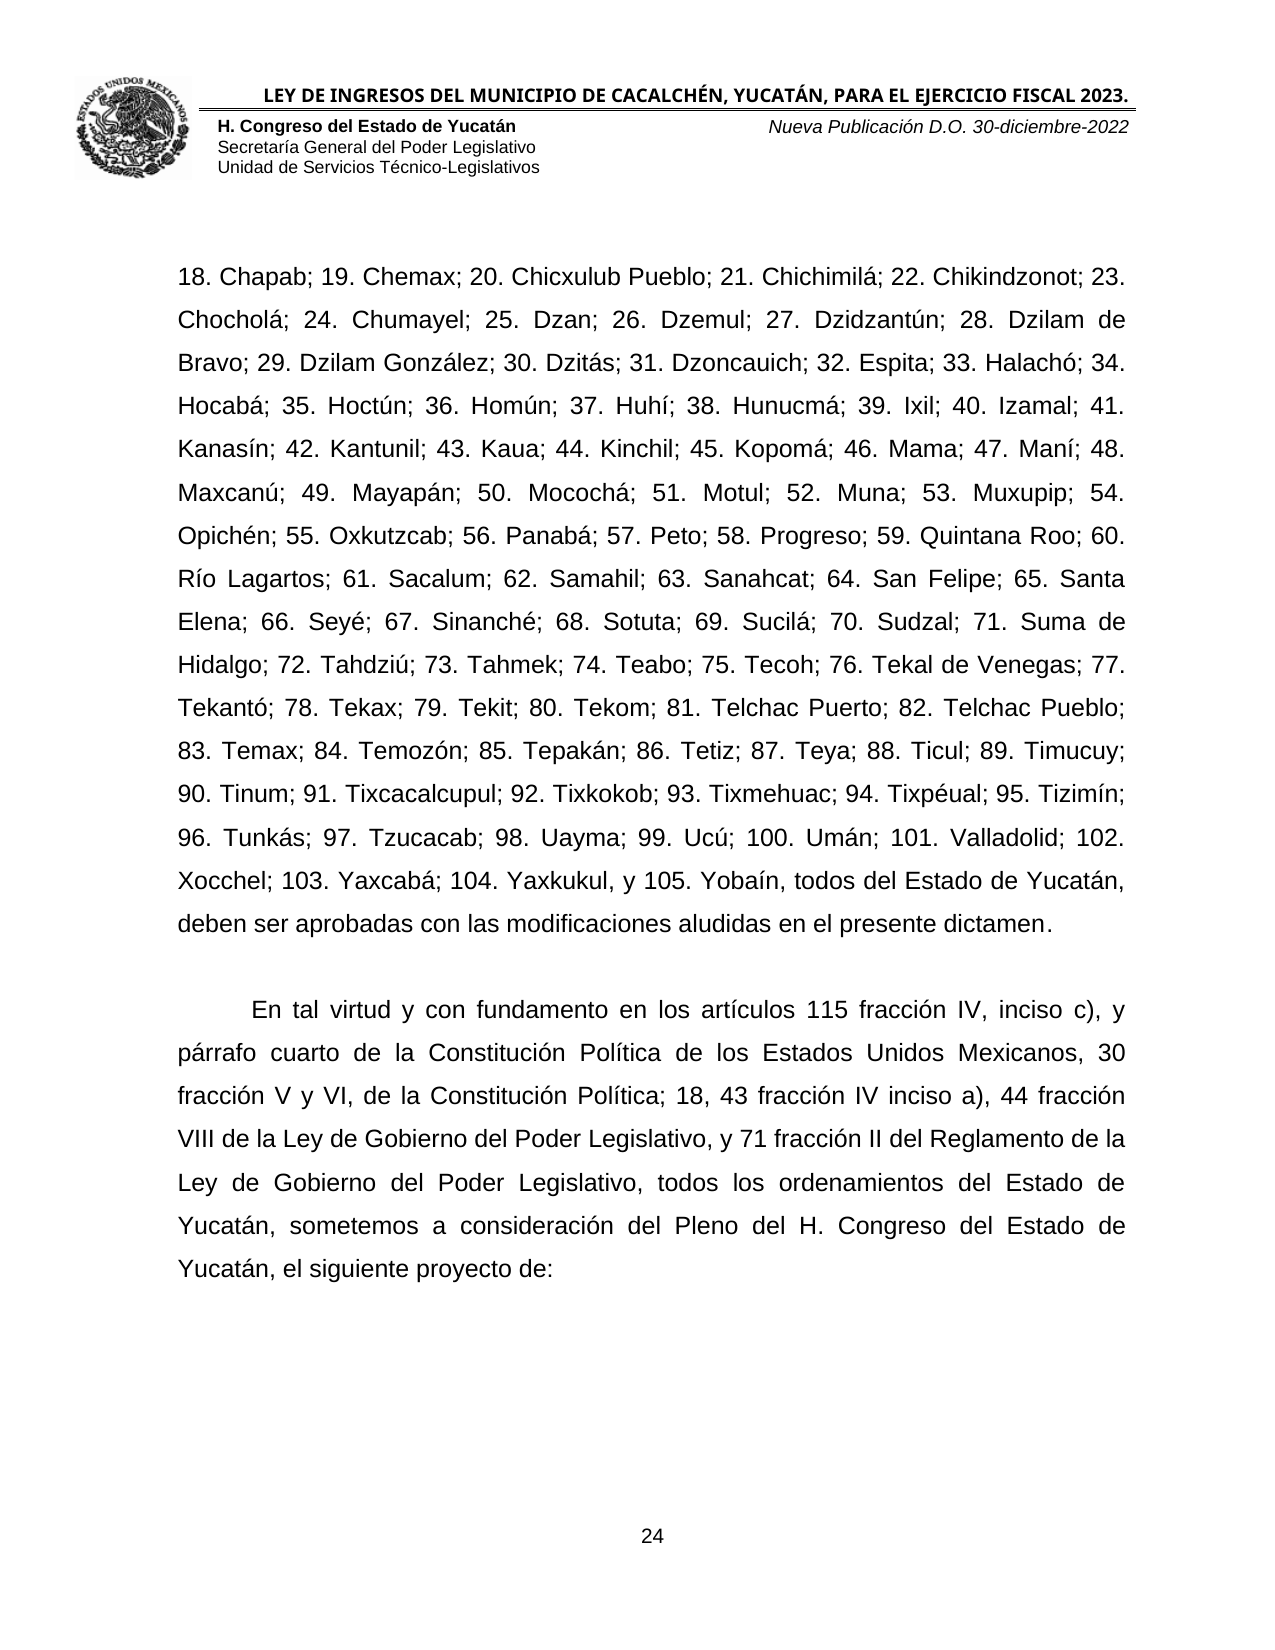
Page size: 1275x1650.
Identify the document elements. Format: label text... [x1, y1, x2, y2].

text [177, 262, 1127, 937]
text En tal virtud y con fundamento en los artículos 115 fracción IV, inciso c), y párrafo cuarto de de los Estados Unidos Mexicanos, 30 fracción V y VI, de ; 18, 43 fracción IV inciso a), 44 fracción VIII de la Ley de Gobierno del Poder Legislativo, y 71 fracción II del Reglamento de la Ley de Gobierno del Poder Legislativo, todos los ordenamientos del Estado de Yucatán, sometemos a consideración del Pleno del H. Congreso del Estado de Yucatán, el siguiente proyecto de: [177, 995, 1127, 1282]
